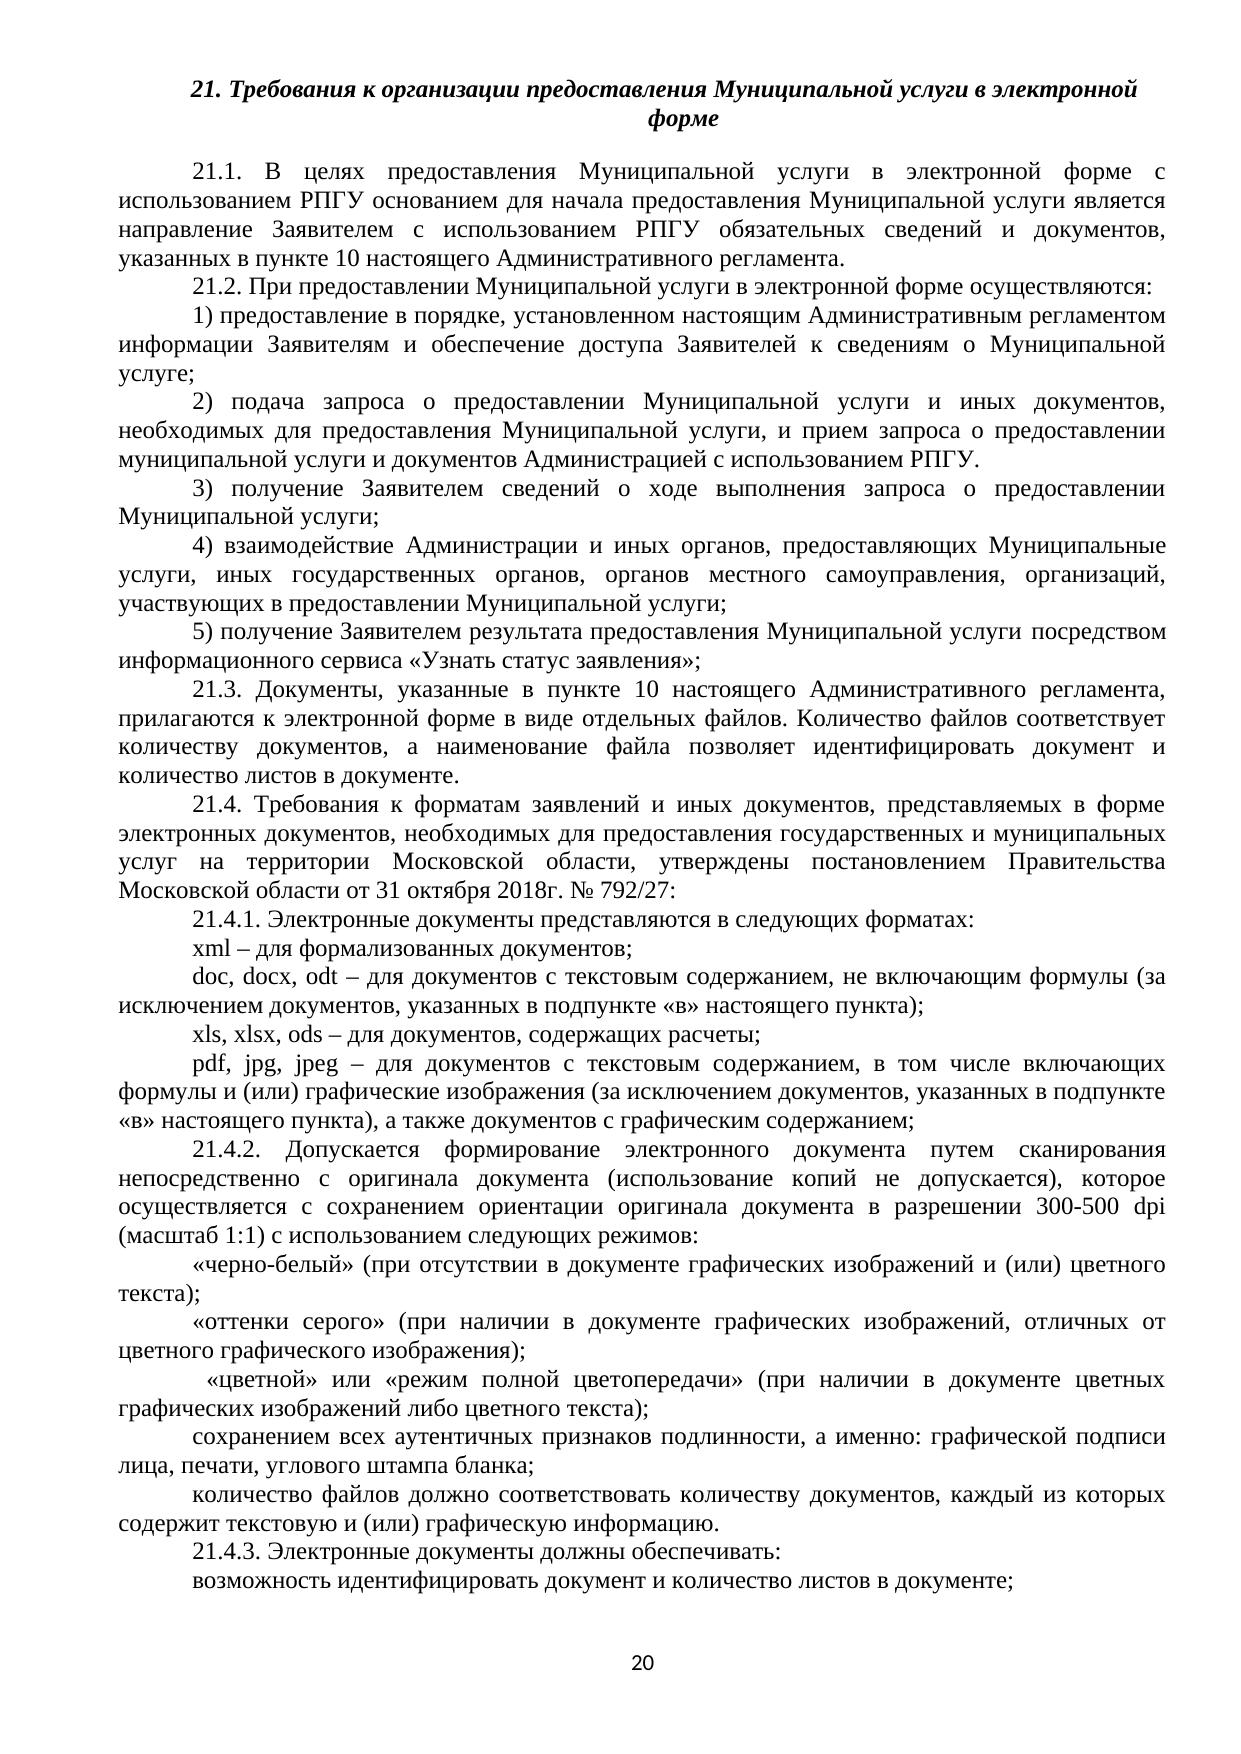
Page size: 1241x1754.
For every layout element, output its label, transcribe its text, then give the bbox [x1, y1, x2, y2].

list 21.1. В целях предоставления Муниципальной услуги в электронной форме с использованием РПГУ основанием для начала предоставления Муниципальной услуги является направление Заявителем с использованием РПГУ обязательных сведений и документов, указанных в пункте 10 настоящего Административного регламента. [118, 156, 1167, 271]
text 4) взаимодействие Администрации и иных органов, предоставляющих Муниципальные услуги, иных государственных органов, органов местного самоуправления, организаций, участвующих в предоставлении Муниципальной услуги; [118, 530, 1167, 616]
text 5) получение Заявителем результата предоставления Муниципальной услуги посредством информационного сервиса «Узнать статус заявления»; [118, 616, 1167, 674]
text 21.4.2. Допускается формирование электронного документа путем сканирования непосредственно с оригинала документа (использование копий не допускается), которое осуществляется с сохранением ориентации оригинала документа в разрешении 300-500 dpi (масштаб 1:1) с использованием следующих режимов: [118, 1134, 1167, 1249]
text 21.4. Требования к форматам заявлений и иных документов, представляемых в форме электронных документов, необходимых для предоставления государственных и муниципальных услуг на территории Московской области, утверждены постановлением Правительства Московской области от 31 октября 2018г. № 792/27: [118, 789, 1167, 904]
text 21.4.3. Электронные документы должны обеспечивать: [118, 1536, 1167, 1565]
text «черно-белый» (при отсутствии в документе графических изображений и (или) цветного текста); [118, 1249, 1167, 1306]
text возможность идентифицировать документ и количество листов в документе; [118, 1565, 1167, 1594]
text сохранением всех аутентичных признаков подлинности, а именно: графической подписи лица, печати, углового штампа бланка; [118, 1421, 1167, 1479]
text «оттенки серого» (при наличии в документе графических изображений, отличных от цветного графического изображения); [118, 1306, 1167, 1364]
text doc, docx, odt – для документов с текстовым содержанием, не включающим формулы (за исключением документов, указанных в подпункте «в» настоящего пункта); [118, 961, 1167, 1019]
text 1) предоставление в порядке, установленном настоящим Административным регламентом информации Заявителям и обеспечение доступа Заявителей к сведениям о Муниципальной услуге; [118, 300, 1167, 386]
text количество файлов должно соответствовать количеству документов, каждый из которых содержит текстовую и (или) графическую информацию. [118, 1479, 1167, 1536]
text 2) подача запроса о предоставлении Муниципальной услуги и иных документов, необходимых для предоставления Муниципальной услуги, и прием запроса о предоставлении муниципальной услуги и документов Администрацией с использованием РПГУ. [118, 386, 1167, 473]
list 21.2. При предоставлении Муниципальной услуги в электронной форме осуществляются: [118, 271, 1167, 300]
text «цветной» или «режим полной цветопередачи» (при наличии в документе цветных графических изображений либо цветного текста); [118, 1364, 1167, 1421]
text pdf, jpg, jpeg – для документов с текстовым содержанием, в том числе включающих формулы и (или) графические изображения (за исключением документов, указанных в подпункте «в» настоящего пункта), а также документов с графическим содержанием; [118, 1048, 1167, 1134]
text 21.4.1. Электронные документы представляются в следующих форматах: [118, 904, 1167, 933]
text xls, xlsx, ods – для документов, содержащих расчеты; [118, 1019, 1167, 1048]
text 21.3. Документы, указанные в пункте 10 настоящего Административного регламента, прилагаются к электронной форме в виде отдельных файлов. Количество файлов соответствует количеству документов, а наименование файла позволяет идентифицировать документ и количество листов в документе. [118, 674, 1167, 789]
text Требования к организации предоставления Муниципальной услуги в электронной форме [162, 74, 1167, 131]
text 3) получение Заявителем сведений о ходе выполнения запроса о предоставлении Муниципальной услуги; [118, 473, 1167, 530]
text xml – для формализованных документов; [118, 933, 1167, 961]
